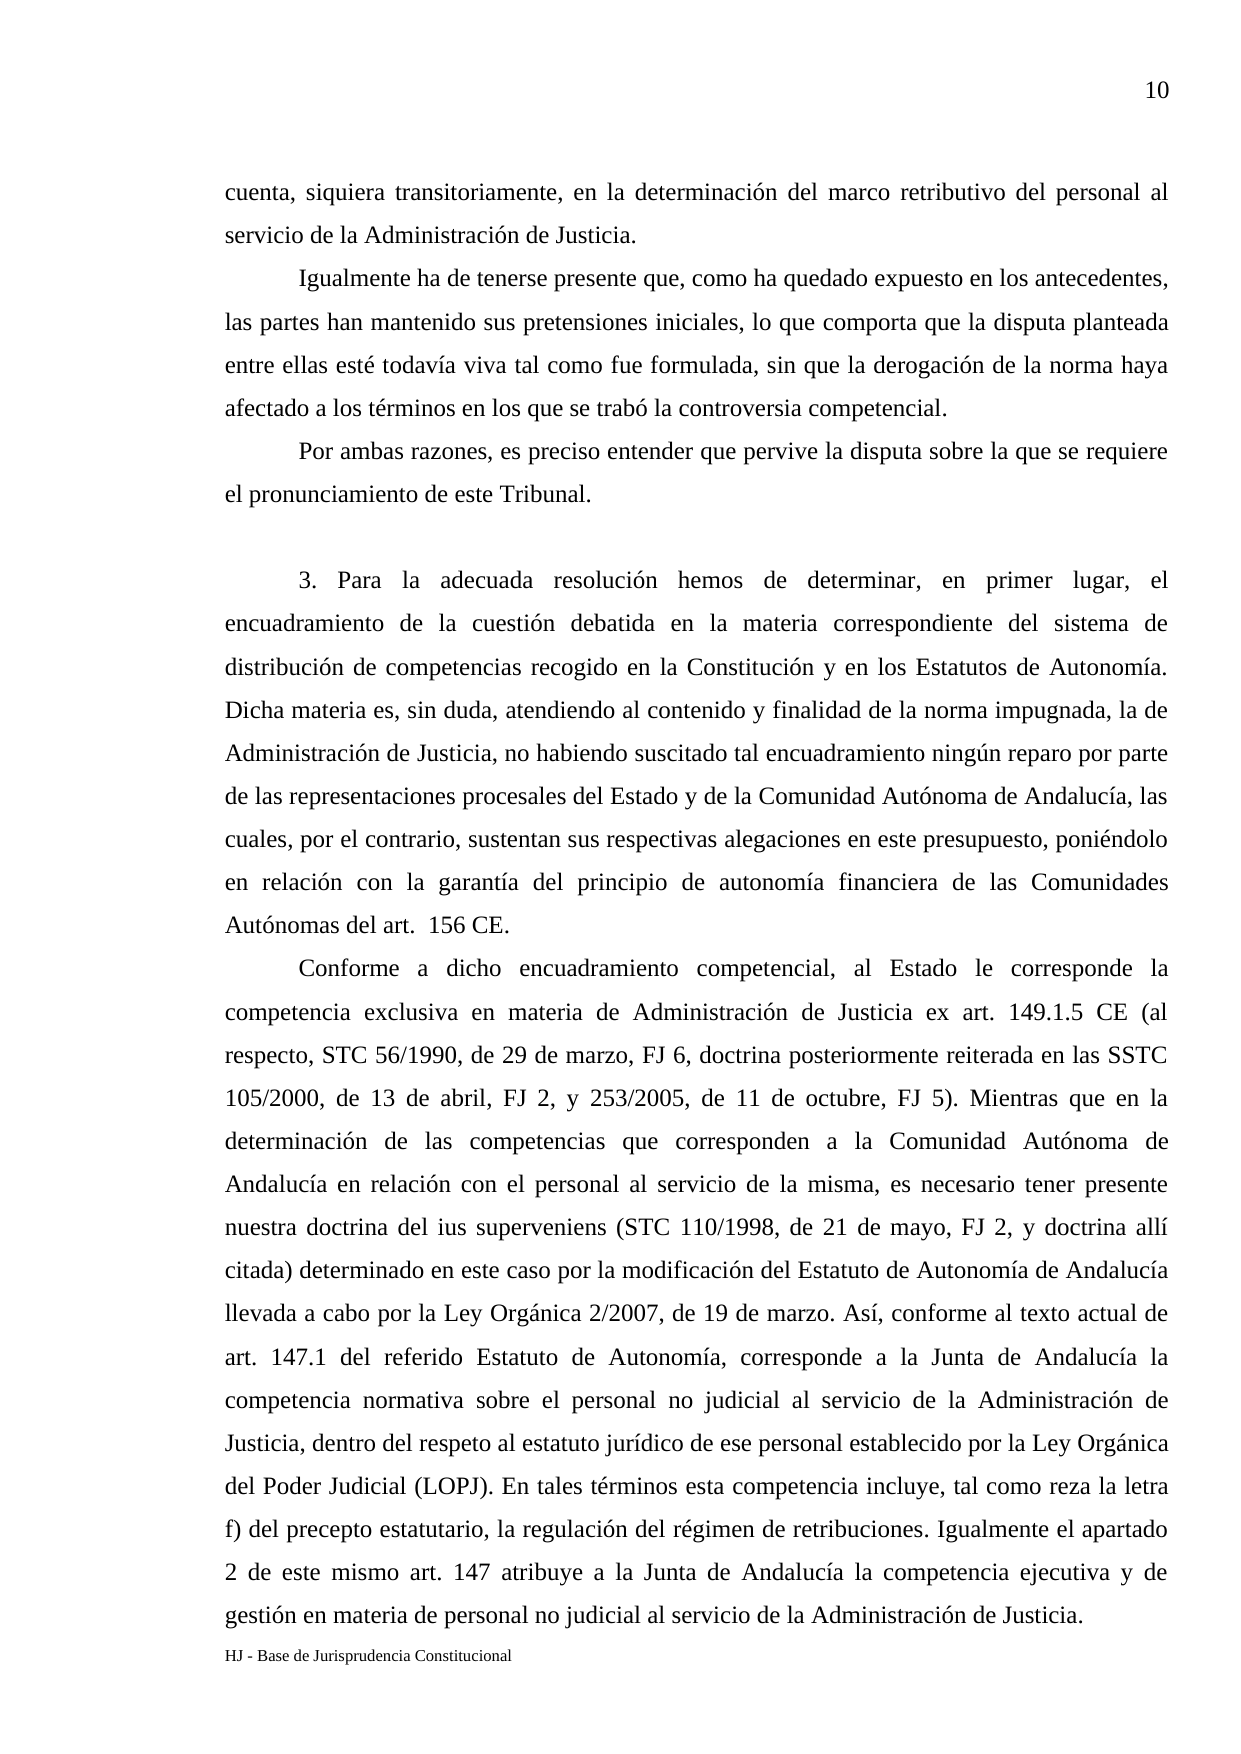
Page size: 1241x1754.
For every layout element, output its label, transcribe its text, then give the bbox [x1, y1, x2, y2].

text 3. Para la adecuada resolución hemos de determinar, en primer lugar, el encuadramiento de la cuestión debatida en la materia correspondiente del sistema de distribución de competencias recogido en la Constitución y en los Estatutos de Autonomía. Dicha materia es, sin duda, atendiendo al contenido y finalidad de la norma impugnada, la de Administración de Justicia, no habiendo suscitado tal encuadramiento ningún reparo por parte de las representaciones procesales del Estado y de la Comunidad Autónoma de Andalucía, las cuales, por el contrario, sustentan sus respectivas alegaciones en este presupuesto, poniéndolo en relación con la garantía del principio de autonomía financiera de las Comunidades Autónomas del art. 156 CE. [224, 565, 1169, 939]
text Igualmente ha de tenerse presente que, como ha quedado expuesto en los antecedentes, las partes han mantenido sus pretensiones iniciales, lo que comporta que la disputa planteada entre ellas esté todavía viva tal como fue formulada, sin que la derogación de la norma haya afectado a los términos en los que se trabó la controversia competencial. [224, 263, 1169, 422]
text Por ambas razones, es preciso entender que pervive la disputa sobre la que se requiere el pronunciamiento de este Tribunal. [224, 436, 1169, 508]
text Conforme a dicho encuadramiento competencial, al Estado le corresponde la competencia exclusiva en materia de Administración de Justicia ex art. 149.1.5 CE (al respecto, STC 56/1990, de 29 de marzo, FJ 6, doctrina posteriormente reiterada en las SSTC 105/2000, de 13 de abril, FJ 2, y 253/2005, de 11 de octubre, FJ 5). Mientras que en la determinación de las competencias que corresponden a la Comunidad Autónoma de Andalucía en relación con el personal al servicio de la misma, es necesario tener presente nuestra doctrina del ius superveniens (STC 110/1998, de 21 de mayo, FJ 2, y doctrina allí citada) determinado en este caso por la modificación del Estatuto de Autonomía de Andalucía llevada a cabo por la Ley Orgánica 2/2007, de 19 de marzo. Así, conforme al texto actual de art. 147.1 del referido Estatuto de Autonomía, corresponde a la Junta de Andalucía la competencia normativa sobre el personal no judicial al servicio de la Administración de Justicia, dentro del respeto al estatuto jurídico de ese personal establecido por la Ley Orgánica del Poder Judicial (LOPJ). En tales términos esta competencia incluye, tal como reza la letra f) del precepto estatutario, la regulación del régimen de retribuciones. Igualmente el apartado 2 de este mismo art. 147 atribuye a la Junta de Andalucía la competencia ejecutiva y de gestión en materia de personal no judicial al servicio de la Administración de Justicia. [224, 953, 1169, 1629]
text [224, 177, 1169, 249]
